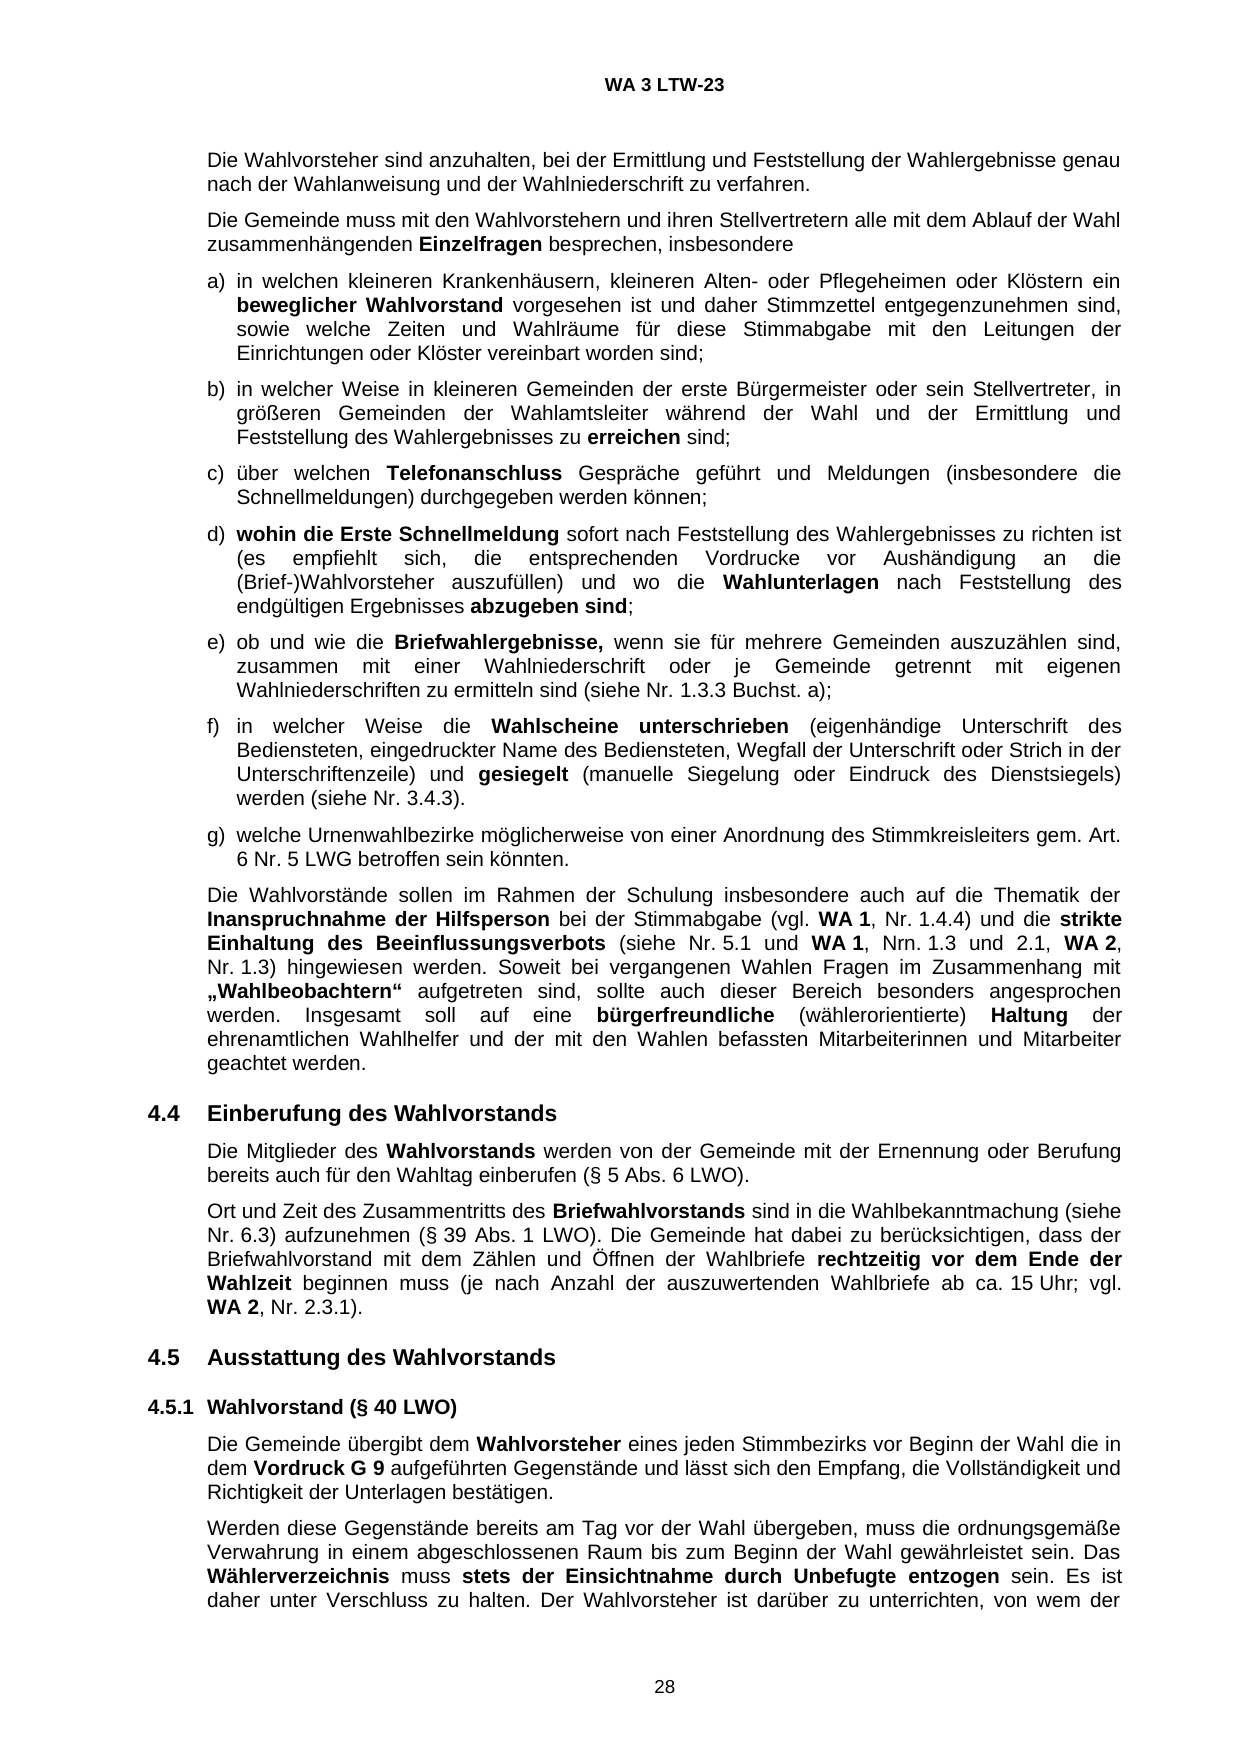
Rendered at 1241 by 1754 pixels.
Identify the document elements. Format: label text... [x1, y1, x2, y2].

text Die Wahlvorsteher sind anzuhalten, bei der Ermittlung und Feststellung der Wahlergebnisse genau nach der Wahlanweisung und der Wahlniederschrift zu verfahren. [207, 148, 1122, 196]
text Die Gemeinde muss mit den Wahlvorstehern und ihren Stellvertretern alle mit dem Ablauf der Wahl zusammenhängenden Einzelfragen besprechen, insbesondere [207, 208, 1122, 256]
text Die Wahlvorstände sollen im Rahmen der Schulung insbesondere auch auf die Thematik der Inanspruchnahme der Hilfsperson bei der Stimmabgabe (vgl. WA 1, Nr. 1.4.4) und die strikte Einhaltung des Beeinflussungsverbots (siehe Nr. 5.1 und WA 1, Nrn. 1.3 und 2.1, WA 2, Nr. 1.3) hingewiesen werden. Soweit bei vergangenen Wahlen Fragen im Zusammenhang mit „Wahlbeobachtern“ aufgetreten sind, sollte auch dieser Bereich besonders angesprochen werden. Insgesamt soll auf eine bürgerfreundliche (wählerorientierte) Haltung der ehrenamtlichen Wahlhelfer und der mit den Wahlen befassten Mitarbeiterinnen und Mitarbeiter geachtet werden. [207, 883, 1122, 1075]
subtitle Ausstattung des Wahlvorstands [148, 1344, 1122, 1370]
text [207, 1516, 1122, 1612]
list über welchen Telefonanschluss Gespräche geführt und Meldungen (insbesondere die Schnellmeldungen) durchgegeben werden können; [207, 461, 1122, 509]
list in welcher Weise die Wahlscheine unterschrieben (eigenhändige Unterschrift des Bediensteten, eingedruckter Name des Bediensteten, Wegfall der Unterschrift oder Strich in der Unterschriftenzeile) und gesiegelt (manuelle Siegelung oder Eindruck des Dienstsiegels) werden (siehe Nr. 3.4.3). [207, 714, 1122, 810]
text Ort und Zeit des Zusammentritts des Briefwahlvorstands sind in die Wahlbekanntmachung (siehe Nr. 6.3) aufzunehmen (§ 39 Abs. 1 LWO). Die Gemeinde hat dabei zu berücksichtigen, dass der Briefwahlvorstand mit dem Zählen und Öffnen der Wahlbriefe rechtzeitig vor dem Ende der Wahlzeit beginnen muss (je nach Anzahl der auszuwertenden Wahlbriefe ab ca. 15 Uhr; vgl. WA 2, Nr. 2.3.1). [207, 1199, 1122, 1319]
list wohin die Erste Schnellmeldung sofort nach Feststellung des Wahlergebnisses zu richten ist (es empfiehlt sich, die entsprechenden Vordrucke vor Aushändigung an die (Brief-)Wahlvorsteher auszufüllen) und wo die Wahlunterlagen nach Feststellung des endgültigen Ergebnisses abzugeben sind; [207, 522, 1122, 617]
list in welcher Weise in kleineren Gemeinden der erste Bürgermeister oder sein Stellvertreter, in größeren Gemeinden der Wahlamtsleiter während der Wahl und der Ermittlung und Feststellung des Wahlergebnisses zu erreichen sind; [207, 377, 1122, 449]
subtitle Wahlvorstand (§ 40 LWO) [148, 1395, 1122, 1419]
text Die Gemeinde übergibt dem Wahlvorsteher eines jeden Stimmbezirks vor Beginn der Wahl die in dem Vordruck G 9 aufgeführten Gegenstände und lässt sich den Empfang, die Vollständigkeit und Richtigkeit der Unterlagen bestätigen. [207, 1432, 1122, 1503]
list ob und wie die Briefwahlergebnisse, wenn sie für mehrere Gemeinden auszuzählen sind, zusammen mit einer Wahlniederschrift oder je Gemeinde getrennt mit eigenen Wahlniederschriften zu ermitteln sind (siehe Nr. 1.3.3 Buchst. a); [207, 630, 1122, 702]
list welche Urnenwahlbezirke möglicherweise von einer Anordnung des Stimmkreisleiters gem. Art. 6 Nr. 5 LWG betroffen sein könnten. [207, 823, 1122, 871]
list in welchen kleineren Krankenhäusern, kleineren Alten- oder Pflegeheimen oder Klöstern ein beweglicher Wahlvorstand vorgesehen ist und daher Stimmzettel entgegenzunehmen sind, sowie welche Zeiten und Wahlräume für diese Stimmabgabe mit den Leitungen der Einrichtungen oder Klöster vereinbart worden sind; [207, 268, 1122, 364]
text Die Mitglieder des Wahlvorstands werden von der Gemeinde mit der Ernennung oder Berufung bereits auch für den Wahltag einberufen (§ 5 Abs. 6 LWO). [207, 1139, 1122, 1187]
subtitle Einberufung des Wahlvorstands [148, 1100, 1122, 1126]
